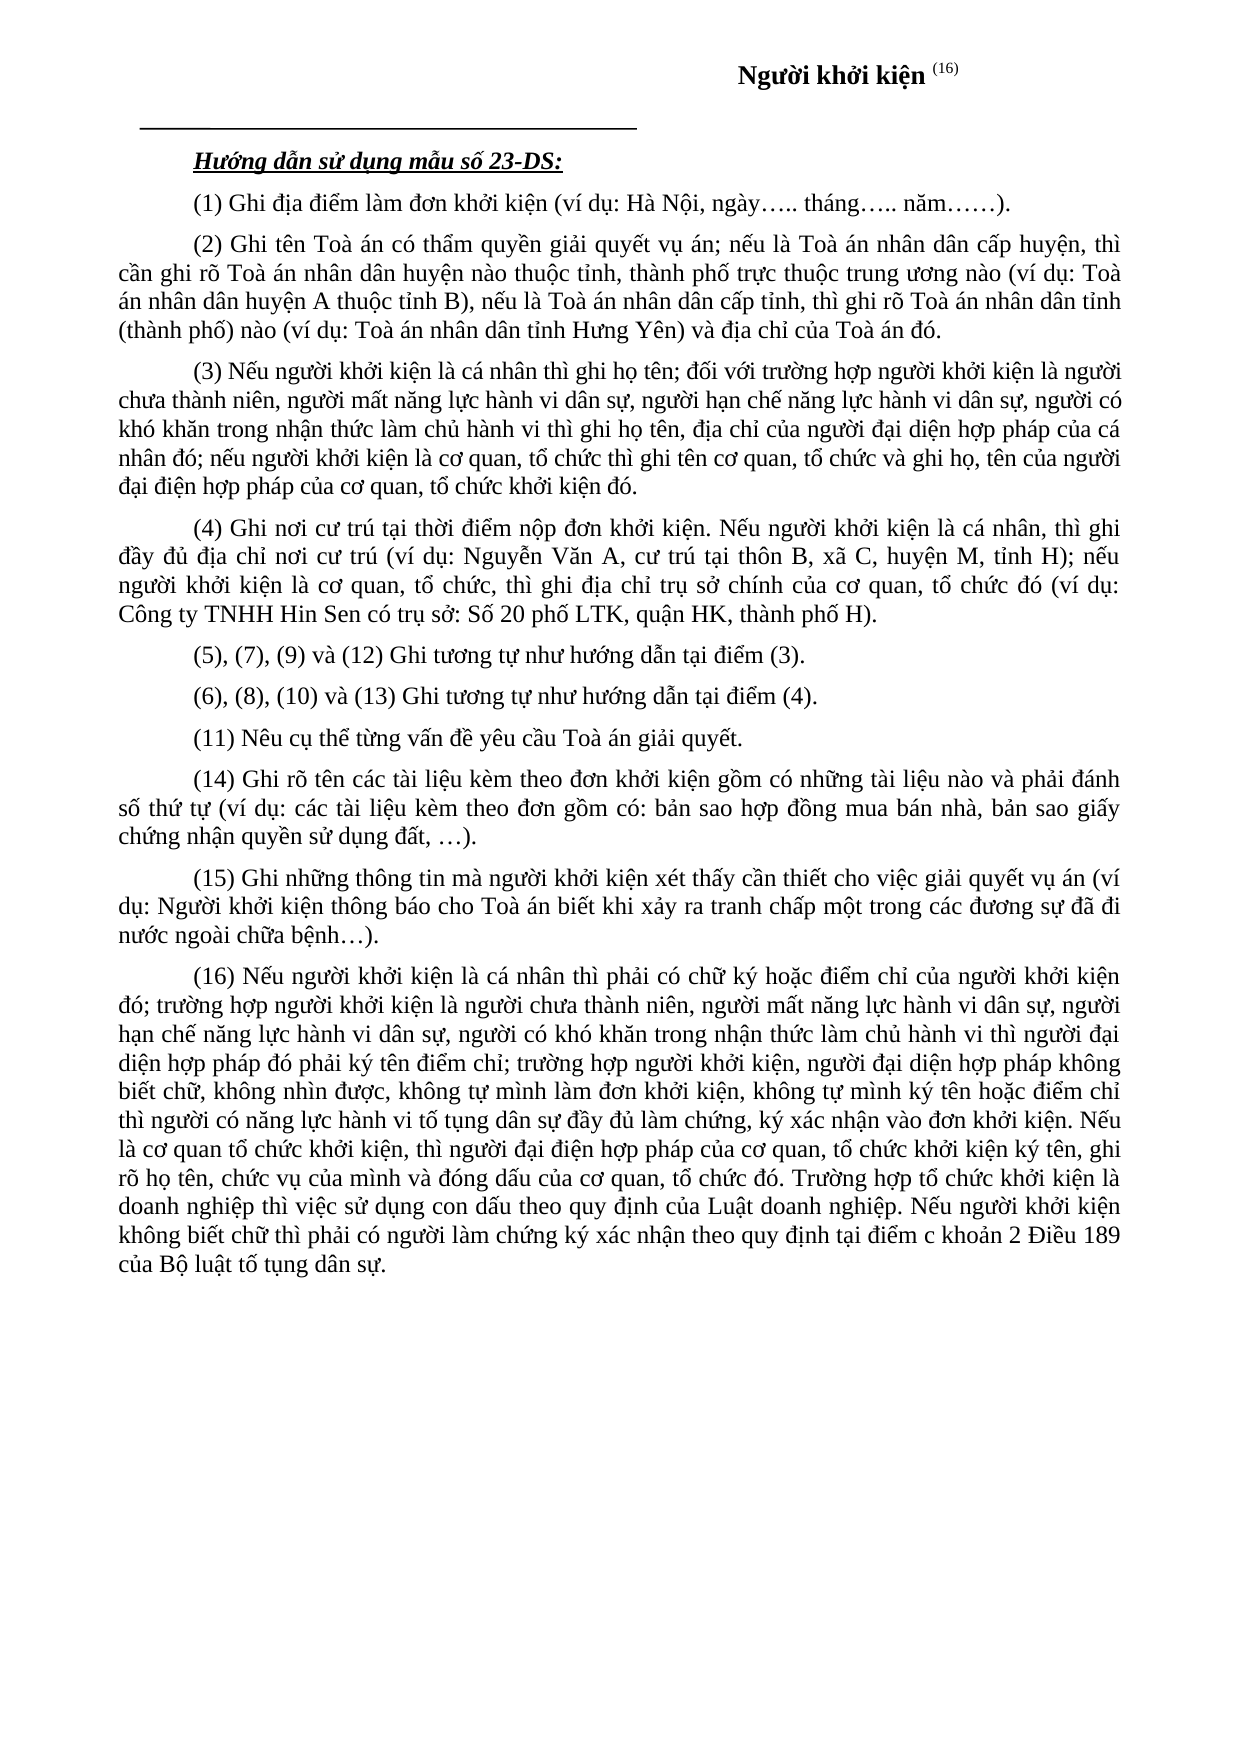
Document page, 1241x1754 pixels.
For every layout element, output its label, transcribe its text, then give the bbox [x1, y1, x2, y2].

text (1) Ghi địa điểm làm đơn khởi kiện (ví dụ: Hà Nội, ngày….. tháng….. năm……). [118, 188, 1122, 216]
text (5), (7), (9) và (12) Ghi tương tự như hướng dẫn tại điểm (3). [118, 640, 1122, 669]
text (4) Ghi nơi cư trú tại thời điểm nộp đơn khởi kiện. Nếu người khởi kiện là cá nhân, thì ghi đầy đủ địa chỉ nơi cư trú (ví dụ: Nguyễn Văn A, cư trú tại thôn B, xã C, huyện M, tỉnh H); nếu người khởi kiện là cơ quan, tổ chức, thì ghi địa chỉ trụ sở chính của cơ quan, tổ chức đó (ví dụ: Công ty TNHH Hin Sen có trụ sở: Số 20 phố LTK, quận HK, thành phố H). [118, 513, 1122, 628]
text (3) Nếu người khởi kiện là cá nhân thì ghi họ tên; đối với trường hợp người khởi kiện là người chưa thành niên, người mất năng lực hành vi dân sự, người hạn chế năng lực hành vi dân sự, người có khó khăn trong nhận thức làm chủ hành vi thì ghi họ tên, địa chỉ của người đại diện hợp pháp của cá nhân đó; nếu người khởi kiện là cơ quan, tổ chức thì ghi tên cơ quan, tổ chức và ghi họ, tên của người đại điện hợp pháp của cơ quan, tổ chức khởi kiện đó. [118, 356, 1122, 500]
text (14) Ghi rõ tên các tài liệu kèm theo đơn khởi kiện gồm có những tài liệu nào và phải đánh số thứ tự (ví dụ: các tài liệu kèm theo đơn gồm có: bản sao hợp đồng mua bán nhà, bản sao giấy chứng nhận quyền sử dụng đất, …). [118, 764, 1122, 850]
text (15) Ghi những thông tin mà người khởi kiện xét thấy cần thiết cho việc giải quyết vụ án (ví dụ: Người khởi kiện thông báo cho Toà án biết khi xảy ra tranh chấp một trong các đương sự đã đi nước ngoài chữa bệnh…). [118, 863, 1122, 949]
text Người khởi kiện (16) [268, 59, 1122, 90]
text (11) Nêu cụ thể từng vấn đề yêu cầu Toà án giải quyết. [118, 723, 1122, 751]
text (2) Ghi tên Toà án có thẩm quyền giải quyết vụ án; nếu là Toà án nhân dân cấp huyện, thì cần ghi rõ Toà án nhân dân huyện nào thuộc tỉnh, thành phố trực thuộc trung ương nào (ví dụ: Toà án nhân dân huyện A thuộc tỉnh B), nếu là Toà án nhân dân cấp tỉnh, thì ghi rõ Toà án nhân dân tỉnh (thành phố) nào (ví dụ: Toà án nhân dân tỉnh Hưng Yên) và địa chỉ của Toà án đó. [118, 229, 1122, 344]
text Hướng dẫn sử dụng mẫu số 23-DS: [118, 146, 1122, 175]
text (6), (8), (10) và (13) Ghi tương tự như hướng dẫn tại điểm (4). [118, 681, 1122, 710]
text (16) Nếu người khởi kiện là cá nhân thì phải có chữ ký hoặc điểm chỉ của người khởi kiện đó; trường hợp người khởi kiện là người chưa thành niên, người mất năng lực hành vi dân sự, người hạn chế năng lực hành vi dân sự, người có khó khăn trong nhận thức làm chủ hành vi thì người đại diện hợp pháp đó phải ký tên điểm chỉ; trường hợp người khởi kiện, người đại diện hợp pháp không biết chữ, không nhìn được, không tự mình làm đơn khởi kiện, không tự mình ký tên hoặc điểm chỉ thì người có năng lực hành vi tố tụng dân sự đầy đủ làm chứng, ký xác nhận vào đơn khởi kiện. Nếu là cơ quan tổ chức khởi kiện, thì người đại điện hợp pháp của cơ quan, tổ chức khởi kiện ký tên, ghi rõ họ tên, chức vụ của mình và đóng dấu của cơ quan, tổ chức đó. Trường hợp tổ chức khởi kiện là doanh nghiệp thì việc sử dụng con dấu theo quy định của Luật doanh nghiệp. Nếu người khởi kiện không biết chữ thì phải có người làm chứng ký xác nhận theo quy định tại điểm c khoản 2 Điều 189 của Bộ luật tố tụng dân sự. [118, 961, 1122, 1278]
